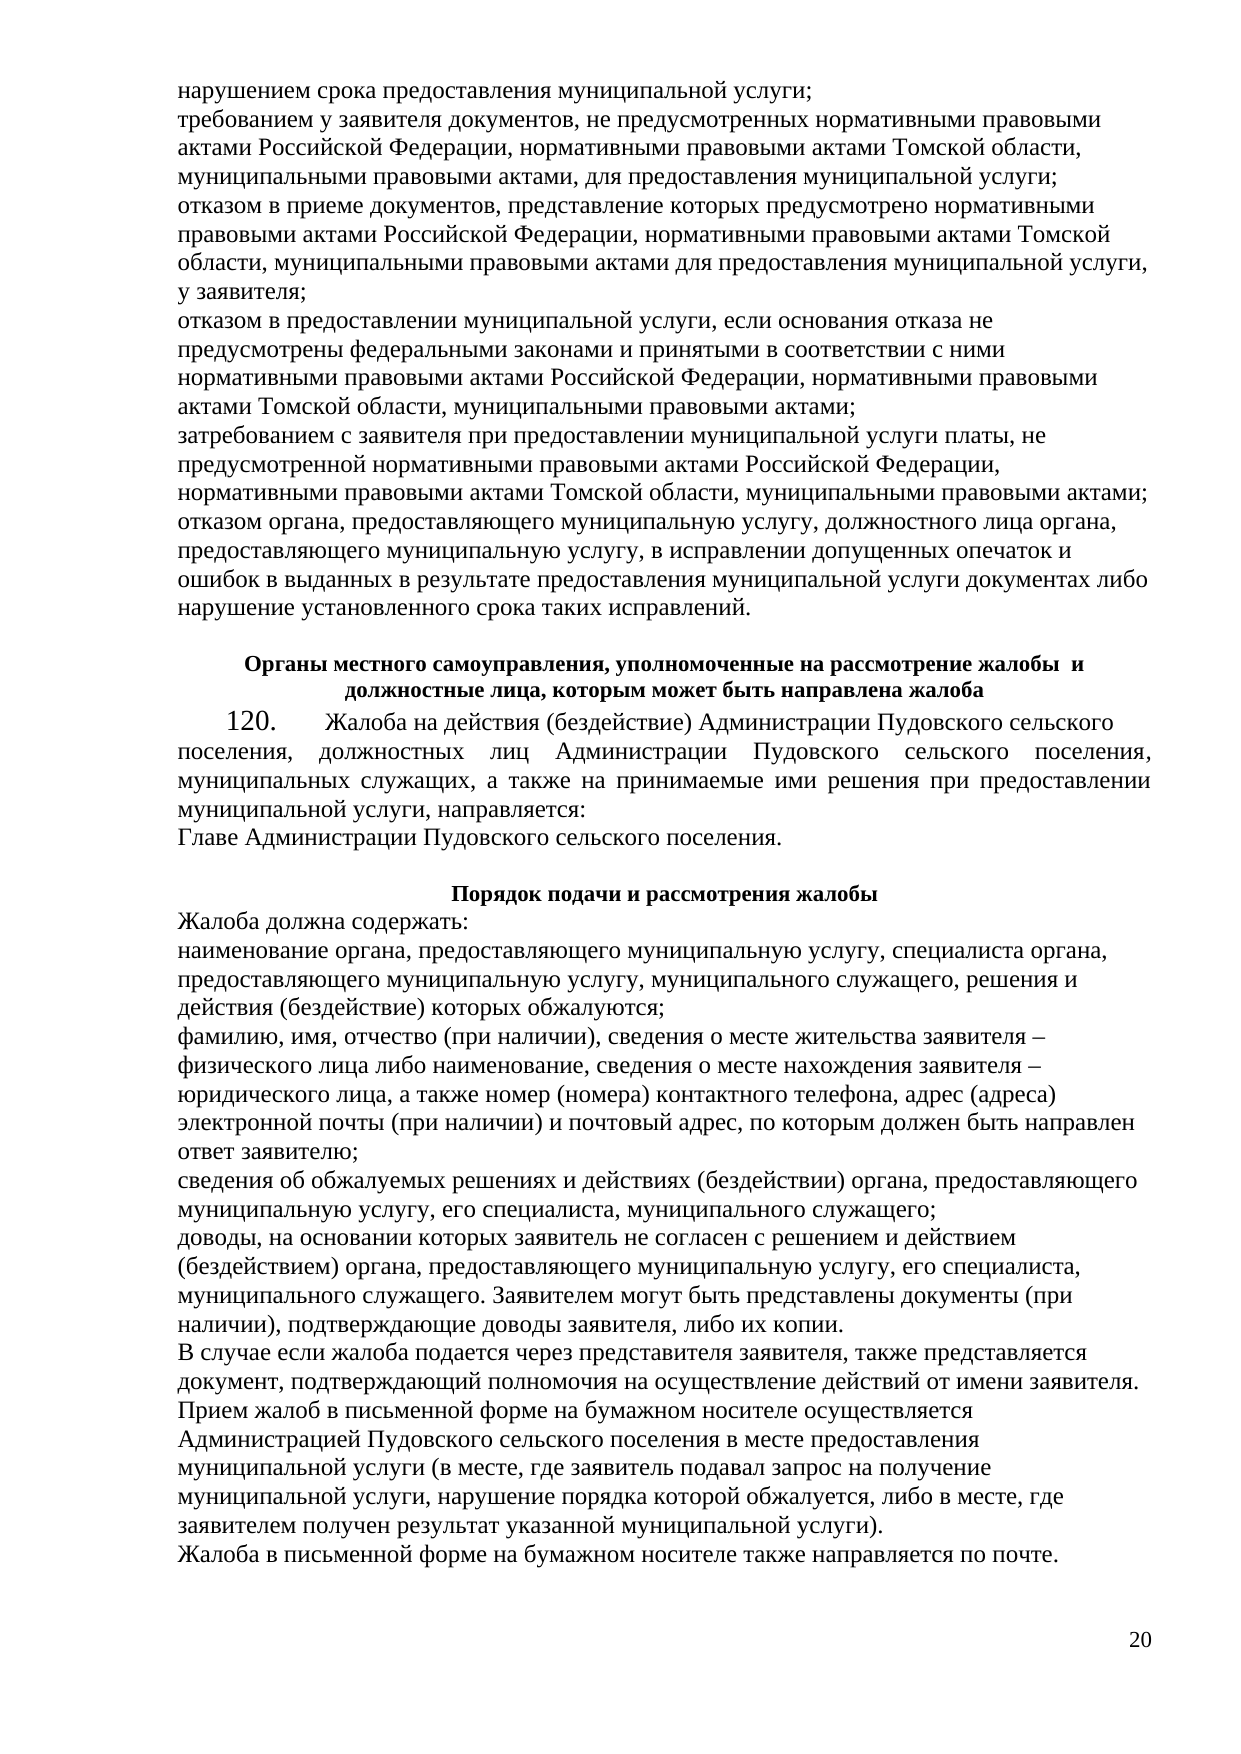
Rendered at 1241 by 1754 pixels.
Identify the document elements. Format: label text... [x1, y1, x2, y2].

text Прием жалоб в письменной форме на бумажном носителе осуществляется Администрацией Пудовского сельского поселения в месте предоставления муниципальной услуги (в месте, где заявитель подавал запрос на получение муниципальной услуги, нарушение порядка которой обжалуется, либо в месте, где заявителем получен результат указанной муниципальной услуги). [177, 1395, 1152, 1539]
text затребованием с заявителя при предоставлении муниципальной услуги платы, не предусмотренной нормативными правовыми актами Российской Федерации, нормативными правовыми актами Томской области, муниципальными правовыми актами; [177, 420, 1152, 506]
text Главе Администрации Пудовского сельского поселения. [177, 822, 1152, 851]
text отказом в приеме документов, представление которых предусмотрено нормативными правовыми актами Российской Федерации, нормативными правовыми актами Томской области, муниципальными правовыми актами для предоставления муниципальной услуги, у заявителя; [177, 190, 1152, 305]
text Жалоба в письменной форме на бумажном носителе также направляется по почте. [177, 1539, 1152, 1567]
text Жалоба должна содержать: [177, 906, 1152, 935]
text В случае если жалоба подается через представителя заявителя, также представляется документ, подтверждающий полномочия на осуществление действий от имени заявителя. [177, 1337, 1152, 1395]
text Органы местного самоуправления, уполномоченные на рассмотрение жалобы и должностные лица, которым может быть направлена жалоба [177, 650, 1152, 703]
text отказом органа, предоставляющего муниципальную услугу, должностного лица органа, предоставляющего муниципальную услугу, в исправлении допущенных опечаток и ошибок в выданных в результате предоставления муниципальной услуги документах либо нарушение установленного срока таких исправлений. [177, 506, 1152, 621]
text фамилию, имя, отчество (при наличии), сведения о месте жительства заявителя – физического лица либо наименование, сведения о месте нахождения заявителя – юридического лица, а также номер (номера) контактного телефона, адрес (адреса) электронной почты (при наличии) и почтовый адрес, по которым должен быть направлен ответ заявителю; [177, 1021, 1152, 1165]
text поселения, должностных лиц Администрации Пудовского сельского поселения, муниципальных служащих, а также на принимаемые ими решения при предоставлении муниципальной услуги, направляется: [177, 736, 1152, 822]
text доводы, на основании которых заявитель не согласен с решением и действием (бездействием) органа, предоставляющего муниципальную услугу, его специалиста, муниципального служащего. Заявителем могут быть представлены документы (при наличии), подтверждающие доводы заявителя, либо их копии. [177, 1222, 1152, 1337]
text отказом в предоставлении муниципальной услуги, если основания отказа не предусмотрены федеральными законами и принятыми в соответствии с ними нормативными правовыми актами Российской Федерации, нормативными правовыми актами Томской области, муниципальными правовыми актами; [177, 305, 1152, 420]
text сведения об обжалуемых решениях и действиях (бездействии) органа, предоставляющего муниципальную услугу, его специалиста, муниципального служащего; [177, 1165, 1152, 1222]
text требованием у заявителя документов, не предусмотренных нормативными правовыми актами Российской Федерации, нормативными правовыми актами Томской области, муниципальными правовыми актами, для предоставления муниципальной услуги; [177, 104, 1152, 190]
list Жалоба на действия (бездействие) Администрации Пудовского сельского [226, 703, 1152, 736]
text нарушением срока предоставления муниципальной услуги; [177, 75, 1152, 104]
text Порядок подачи и рассмотрения жалобы [177, 880, 1152, 906]
text наименование органа, предоставляющего муниципальную услугу, специалиста органа, предоставляющего муниципальную услугу, муниципального служащего, решения и действия (бездействие) которых обжалуются; [177, 935, 1152, 1021]
